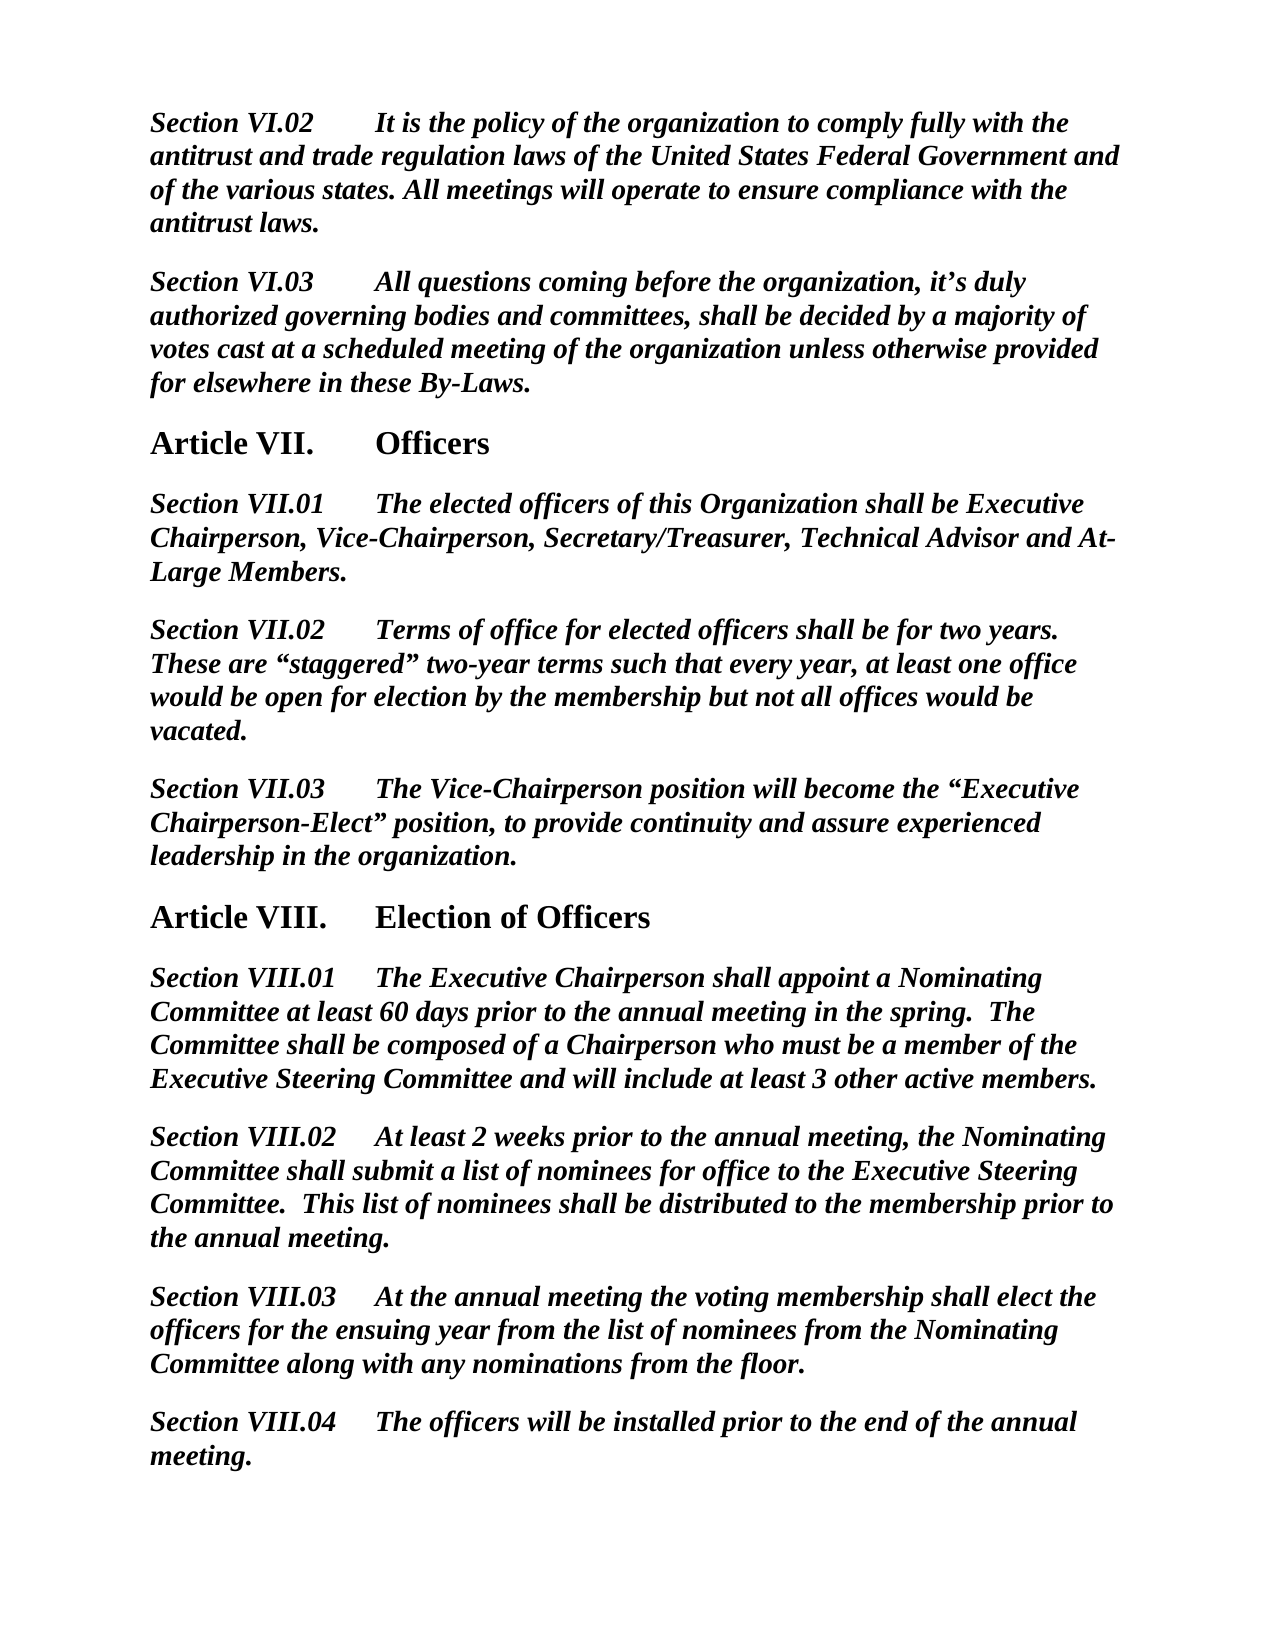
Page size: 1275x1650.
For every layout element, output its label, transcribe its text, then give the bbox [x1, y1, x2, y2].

subtitle The Executive Chairperson shall appoint a Nominating Committee at least 60 days prior to the annual meeting in the spring. The Committee shall be composed of a Chairperson who must be a member of the Executive Steering Committee and will include at least 3 other active members. [150, 960, 1125, 1094]
subtitle It is the policy of the organization to comply fully with the antitrust and trade regulation laws of the Federal Government and of the various states. All meetings will operate to ensure compliance with the antitrust laws. [150, 105, 1125, 239]
subtitle Terms of office for elected officers shall be for two years. These are “staggered” two-year terms such that every year, at least one office would be open for election by the membership but not all offices would be vacated. [150, 612, 1125, 746]
subtitle Officers [150, 423, 1125, 462]
subtitle At least 2 weeks prior to the annual meeting, the Nominating Committee shall submit a list of nominees for office to the Executive Steering Committee. This list of nominees shall be distributed to the membership prior to the annual meeting. [150, 1119, 1125, 1254]
subtitle The Vice-Chairperson position will become the “Executive Chairperson-Elect” position, to provide continuity and assure experienced leadership in the organization. [150, 771, 1125, 872]
subtitle At the annual meeting the voting membership shall elect the officers for the ensuing year from the list of nominees from the Nominating Committee along with any nominations from the floor. [150, 1279, 1125, 1379]
subtitle All questions coming before the organization, it’s duly authorized governing bodies and committees, shall be decided by a majority of votes cast at a scheduled meeting of the organization unless otherwise provided for elsewhere in these By-Laws. [150, 264, 1125, 398]
subtitle The officers will be installed prior to the end of the annual meeting. [150, 1404, 1125, 1471]
subtitle The elected officers of this Organization shall be Executive Chairperson, Vice-Chairperson, Secretary/Treasurer, Technical Advisor and At-Large Members. [150, 487, 1125, 587]
subtitle Election of Officers [150, 897, 1125, 935]
